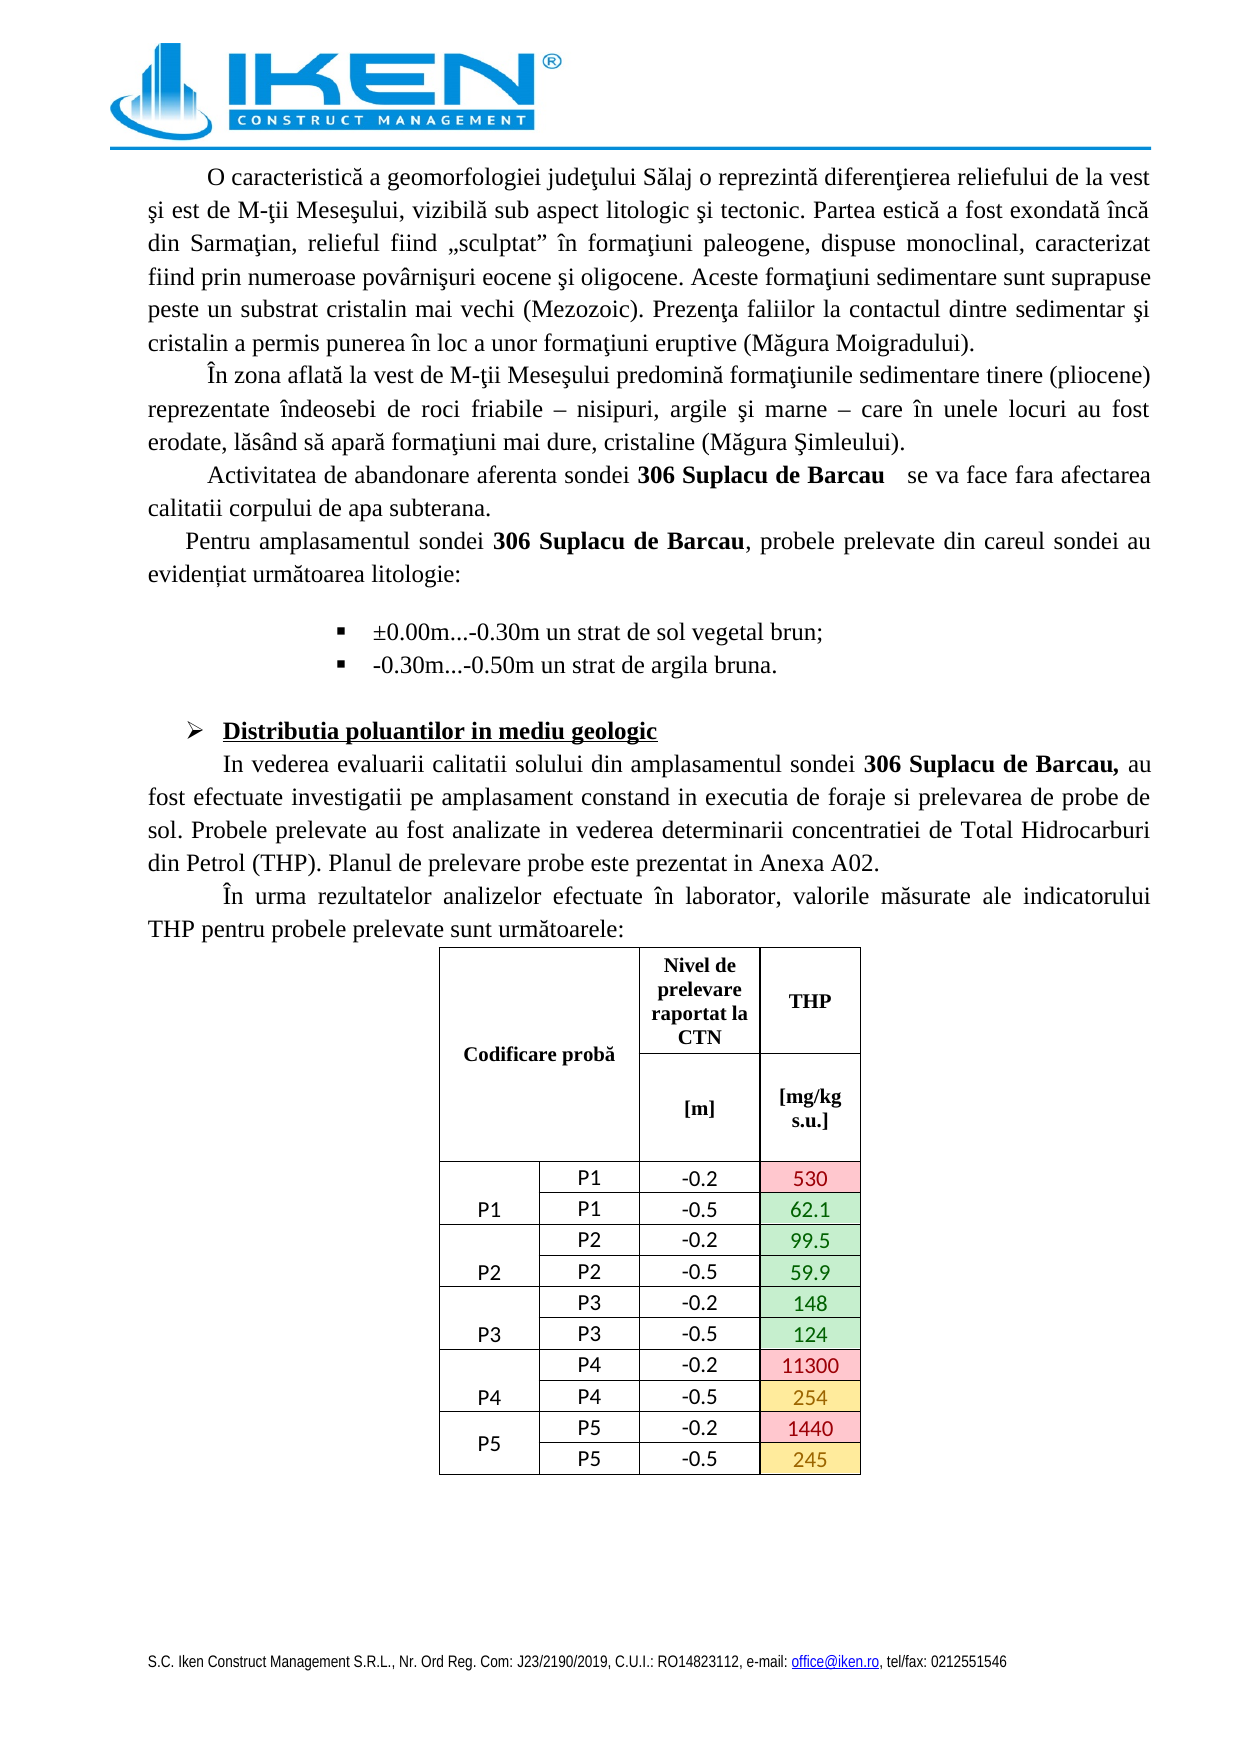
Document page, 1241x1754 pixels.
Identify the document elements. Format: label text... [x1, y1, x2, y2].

table_header THP [761, 948, 860, 1053]
table_cell 148 [761, 1287, 860, 1317]
list Distributia poluantilor in mediu geologic [185, 716, 1152, 744]
list -0.30m...-0.50m un strat de argila bruna. [335, 650, 1152, 678]
table_header Codificare probă [440, 948, 639, 1161]
text Pentru amplasamentul sondei 306 Suplacu de Barcau, probele prelevate din careul sondei au evidențiat următoarea litologie: [148, 526, 1152, 587]
table_cell P1 [540, 1162, 639, 1192]
table_cell 530 [761, 1162, 860, 1192]
table_cell P5 [540, 1443, 639, 1473]
table_cell -0.2 [640, 1287, 759, 1317]
table_cell -0.2 [640, 1162, 759, 1192]
list ±0.00m...-0.30m un strat de sol vegetal brun; [335, 617, 1152, 646]
table_cell P2 [540, 1225, 639, 1255]
table_cell 59.9 [761, 1256, 860, 1286]
table_cell P3 [440, 1287, 539, 1348]
table_cell P5 [540, 1412, 639, 1442]
table_cell -0.2 [640, 1412, 759, 1442]
table_cell P4 [540, 1350, 639, 1380]
text O caracteristică a geomorfologiei judeţului Sălaj o reprezintă diferenţierea reliefului de la vest şi est de M-ţii Meseşului, vizibilă sub aspect litologic şi tectonic. Partea estică a fost exondată încă din Sarmaţian, relieful fiind „sculptat” în formaţiuni paleogene, dispuse monoclinal, caracterizat fiind prin numeroase povârnişuri eocene şi oligocene. Aceste formaţiuni sedimentare sunt suprapuse peste un substrat cristalin mai vechi (Mezozoic). Prezenţa faliilor la contactul dintre sedimentar şi cristalin a permis punerea în loc a unor formaţiuni eruptive (Măgura Moigradului). [148, 162, 1152, 356]
table_cell 1440 [761, 1412, 860, 1442]
table_cell 254 [761, 1381, 860, 1411]
table_cell -0.5 [640, 1381, 759, 1411]
table_cell P4 [540, 1381, 639, 1411]
table_cell -0.2 [640, 1350, 759, 1380]
text Activitatea de abandonare aferenta sondei 306 Suplacu de Barcau se va face fara afectarea calitatii corpului de apa subterana. [148, 460, 1152, 521]
table_cell [mg/kg s.u.] [761, 1054, 860, 1161]
table_cell P1 [540, 1193, 639, 1223]
table_header Nivel de prelevare raportat la CTN [640, 948, 759, 1053]
table_cell -0.5 [640, 1193, 759, 1223]
text În zona aflată la vest de M-ţii Meseşului predomină formaţiunile sedimentare tinere (pliocene) reprezentate îndeosebi de roci friabile – nisipuri, argile şi marne – care în unele locuri au fost erodate, lăsând să apară formaţiuni mai dure, cristaline (Măgura Şimleului). [148, 361, 1152, 455]
picture [110, 43, 1152, 150]
text În urma rezultatelor analizelor efectuate în laborator, valorile măsurate ale indicatorului THP pentru probele prelevate sunt următoarele: [148, 881, 1152, 943]
table_cell 99.5 [761, 1225, 860, 1255]
table_cell P2 [440, 1225, 539, 1286]
table_cell P5 [440, 1412, 539, 1473]
text In vederea evaluarii calitatii solului din amplasamentul sondei 306 Suplacu de Barcau, au fost efectuate investigatii pe amplasament constand in executia de foraje si prelevarea de probe de sol. Probele prelevate au fost analizate in vederea determinarii concentratiei de Total Hidrocarburi din Petrol (THP). Planul de prelevare probe este prezentat in Anexa A02. [148, 749, 1152, 877]
table_cell P3 [540, 1318, 639, 1348]
table_cell P4 [440, 1350, 539, 1411]
table_cell 62.1 [761, 1193, 860, 1223]
table_cell -0.5 [640, 1256, 759, 1286]
table_cell P2 [540, 1256, 639, 1286]
table_cell P1 [440, 1162, 539, 1223]
table_cell 124 [761, 1318, 860, 1348]
table_cell 245 [761, 1443, 860, 1473]
table_cell P3 [540, 1287, 639, 1317]
table_cell -0.2 [640, 1225, 759, 1255]
table_cell -0.5 [640, 1443, 759, 1473]
table_cell [m] [640, 1054, 759, 1161]
table_cell -0.5 [640, 1318, 759, 1348]
table_cell 11300 [761, 1350, 860, 1380]
